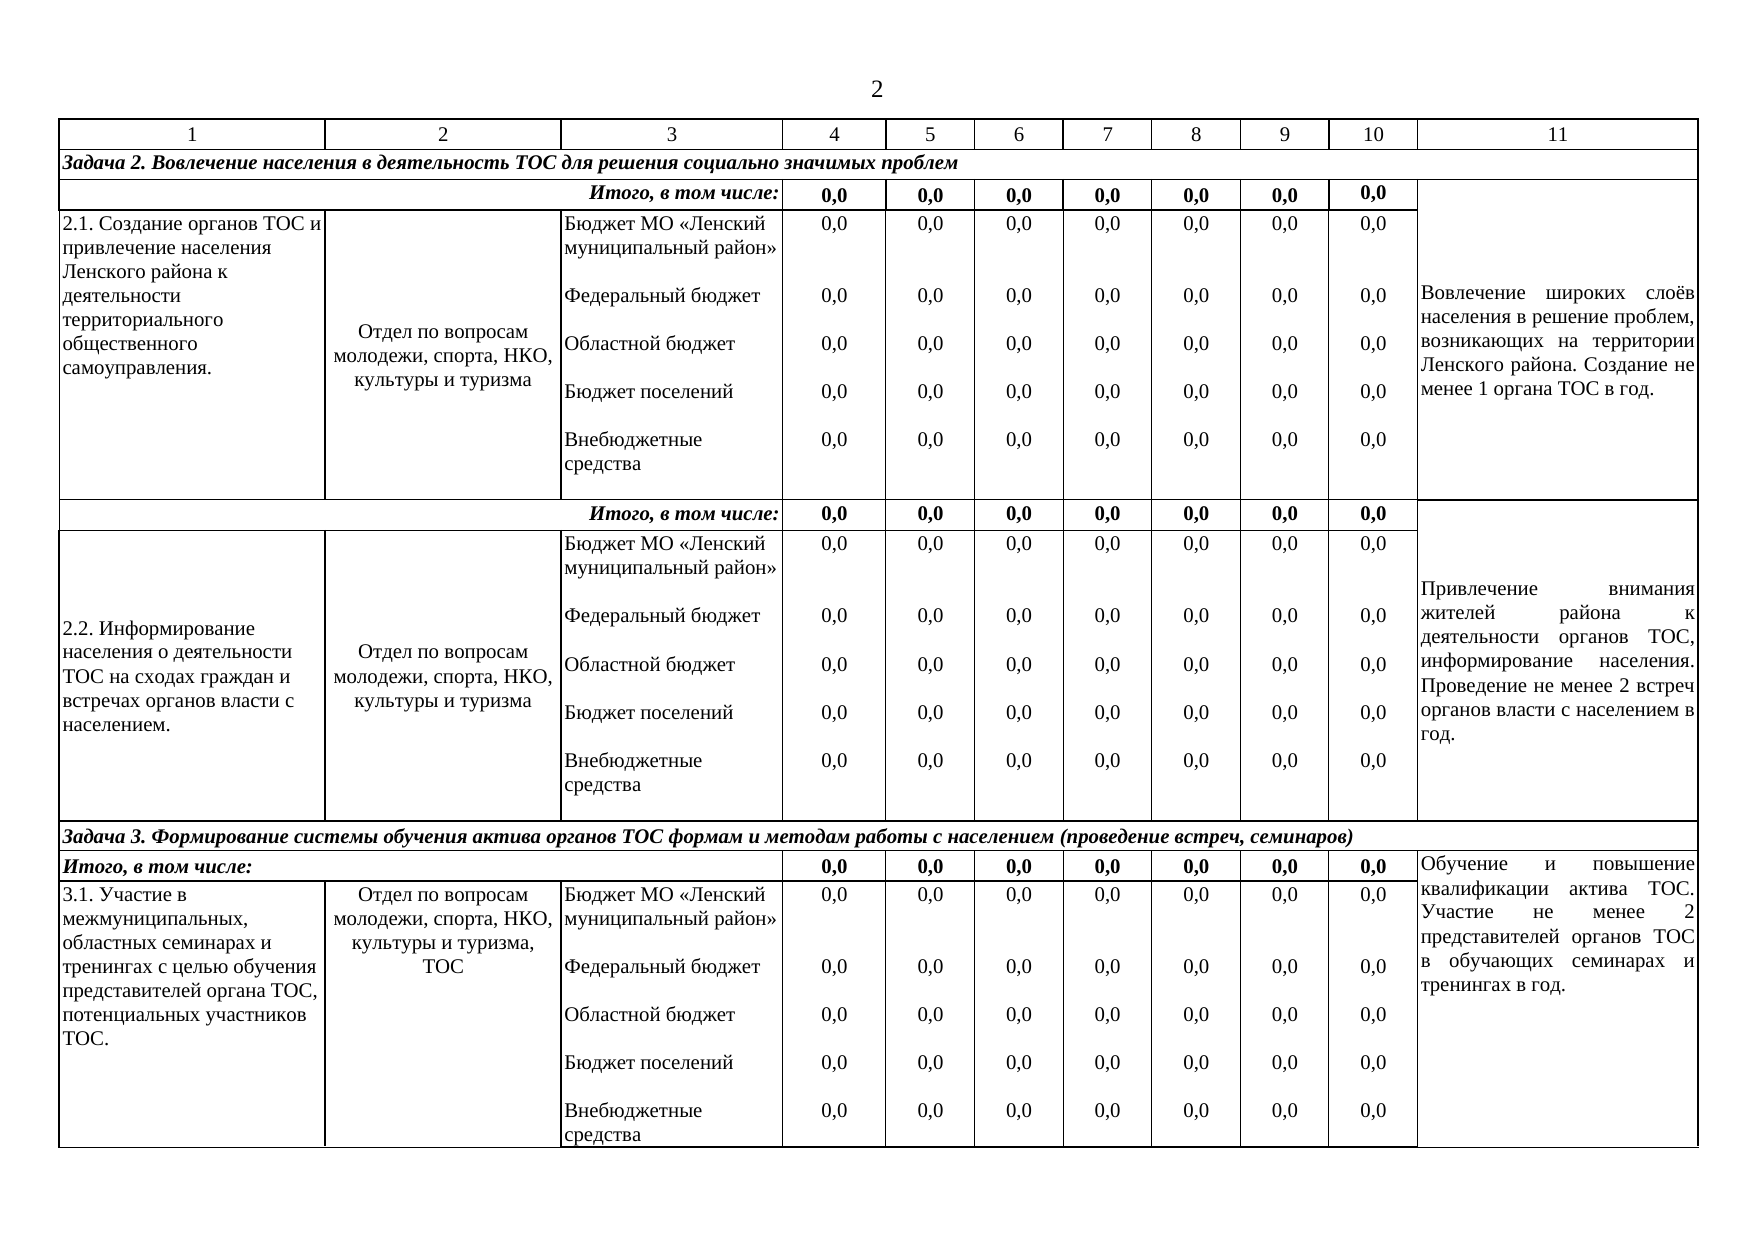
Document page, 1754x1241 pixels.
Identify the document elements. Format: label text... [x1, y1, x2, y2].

table_cell 0,0 0,0 0,0 0,0 0,0 [1152, 882, 1240, 1146]
table_header 9 [1241, 120, 1328, 148]
table_cell 0,0 [1064, 180, 1151, 209]
table_cell 0,0 [1064, 500, 1151, 530]
table_cell 0,0 [783, 180, 885, 209]
table_cell 0,0 [975, 851, 1063, 880]
table_cell 0,0 [1152, 180, 1240, 209]
table_cell 0,0 0,0 0,0 0,0 0,0 [1329, 531, 1417, 820]
table_cell 0,0 0,0 0,0 0,0 0,0 [1064, 531, 1151, 820]
table_cell 0,0 [887, 180, 974, 209]
table_cell 0,0 [1241, 500, 1328, 530]
table_header 10 [1330, 120, 1417, 148]
table_cell 0,0 [783, 500, 885, 530]
table_cell Итого, в том числе: [60, 851, 782, 880]
table_cell 2.2. Информирование населения о деятельности ТОС на сходах граждан и встречах органов власти с населением. [60, 531, 324, 820]
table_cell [326, 882, 560, 1146]
table_header 2 [326, 120, 560, 148]
table_cell Задача 2. Вовлечение населения в деятельность ТОС для решения социально значимых проблем [60, 150, 1697, 179]
table_cell 0,0 0,0 0,0 0,0 0,0 [1241, 882, 1328, 1146]
table_cell 0,0 0,0 0,0 0,0 0,0 [1064, 211, 1151, 499]
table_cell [562, 882, 782, 1146]
table_cell Обучение и повышение квалификации актива ТОС. Участие не менее 2 представителей органов ТОС в обучающих семинарах и тренингах в год. [1418, 851, 1697, 1146]
table_cell 0,0 0,0 0,0 0,0 0,0 [783, 531, 885, 820]
table_cell 0,0 0,0 0,0 0,0 0,0 [1152, 211, 1240, 499]
table_cell 0,0 0,0 0,0 0,0 0,0 [975, 882, 1063, 1146]
table_cell 0,0 0,0 0,0 0,0 0,0 [1064, 882, 1151, 1146]
table_cell 0,0 [1330, 180, 1417, 209]
table_header 4 [783, 120, 885, 148]
table_cell 0,0 0,0 0,0 0,0 0,0 [783, 211, 885, 499]
table_cell 0,0 [1241, 180, 1328, 209]
table_cell 0,0 0,0 0,0 0,0 0,0 [783, 882, 885, 1146]
table_cell 0,0 0,0 0,0 0,0 0,0 [975, 211, 1063, 499]
table_cell Бюджет МО «Ленский муниципальный район» Федеральный бюджет Областной бюджет Бюджет поселений Внебюджетные средства [562, 531, 782, 820]
table_cell 0,0 [1064, 851, 1151, 880]
table_cell 2.1. Создание органов ТОС и привлечение населения Ленского района к деятельности территориального общественного самоуправления. [60, 211, 324, 499]
table_header 7 [1064, 120, 1151, 148]
table_cell 0,0 0,0 0,0 0,0 0,0 [1241, 531, 1328, 820]
table_header 11 [1418, 120, 1697, 148]
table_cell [60, 882, 324, 1146]
table_cell Итого, в том числе: [60, 500, 782, 530]
table_cell Задача 3. Формирование системы обучения актива органов ТОС формам и методам работы с населением (проведение встреч, семинаров) [60, 822, 1697, 850]
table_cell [562, 211, 782, 499]
table_cell Отдел по вопросам молодежи, спорта, НКО, культуры и туризма [326, 531, 560, 820]
table_header 5 [887, 120, 974, 148]
table_cell Отдел по вопросам молодежи, спорта, НКО, культуры и туризма [326, 211, 560, 499]
table_cell Привлечение внимания жителей района к деятельности органов ТОС, информирование населения. Проведение не менее 2 встреч органов власти с населением в год. [1418, 501, 1697, 820]
table_cell 0,0 0,0 0,0 0,0 0,0 [1329, 882, 1417, 1146]
table_header 1 [60, 120, 324, 148]
table_cell 0,0 [783, 851, 885, 880]
table_cell 0,0 [1152, 851, 1240, 880]
table_header 6 [975, 120, 1062, 148]
table_cell 0,0 0,0 0,0 0,0 0,0 [1241, 211, 1328, 499]
table_cell 0,0 0,0 0,0 0,0 0,0 [886, 882, 974, 1146]
table_cell 0,0 [975, 180, 1062, 209]
table_cell 0,0 0,0 0,0 0,0 0,0 [975, 531, 1063, 820]
table_cell Вовлечение широких слоёв населения в решение проблем, возникающих на территории Ленского района. Создание не менее 1 органа ТОС в год. [1418, 180, 1697, 499]
table_header 8 [1152, 120, 1240, 148]
table_cell 0,0 [1329, 851, 1417, 880]
table_cell 0,0 [1241, 851, 1328, 880]
table_header 3 [562, 120, 782, 148]
table_cell 0,0 [1329, 500, 1417, 530]
table_cell 0,0 0,0 0,0 0,0 0,0 [1152, 531, 1240, 820]
table_cell 0,0 0,0 0,0 0,0 0,0 [886, 211, 974, 499]
table_cell 0,0 [886, 500, 974, 530]
table_cell 0,0 [975, 500, 1063, 530]
table_cell 0,0 0,0 0,0 0,0 0,0 [886, 531, 974, 820]
table_cell Итого, в том числе: [60, 180, 782, 209]
table_cell 0,0 [1152, 500, 1240, 530]
table_cell 0,0 [886, 851, 974, 880]
table_cell 0,0 0,0 0,0 0,0 0,0 [1329, 211, 1417, 499]
